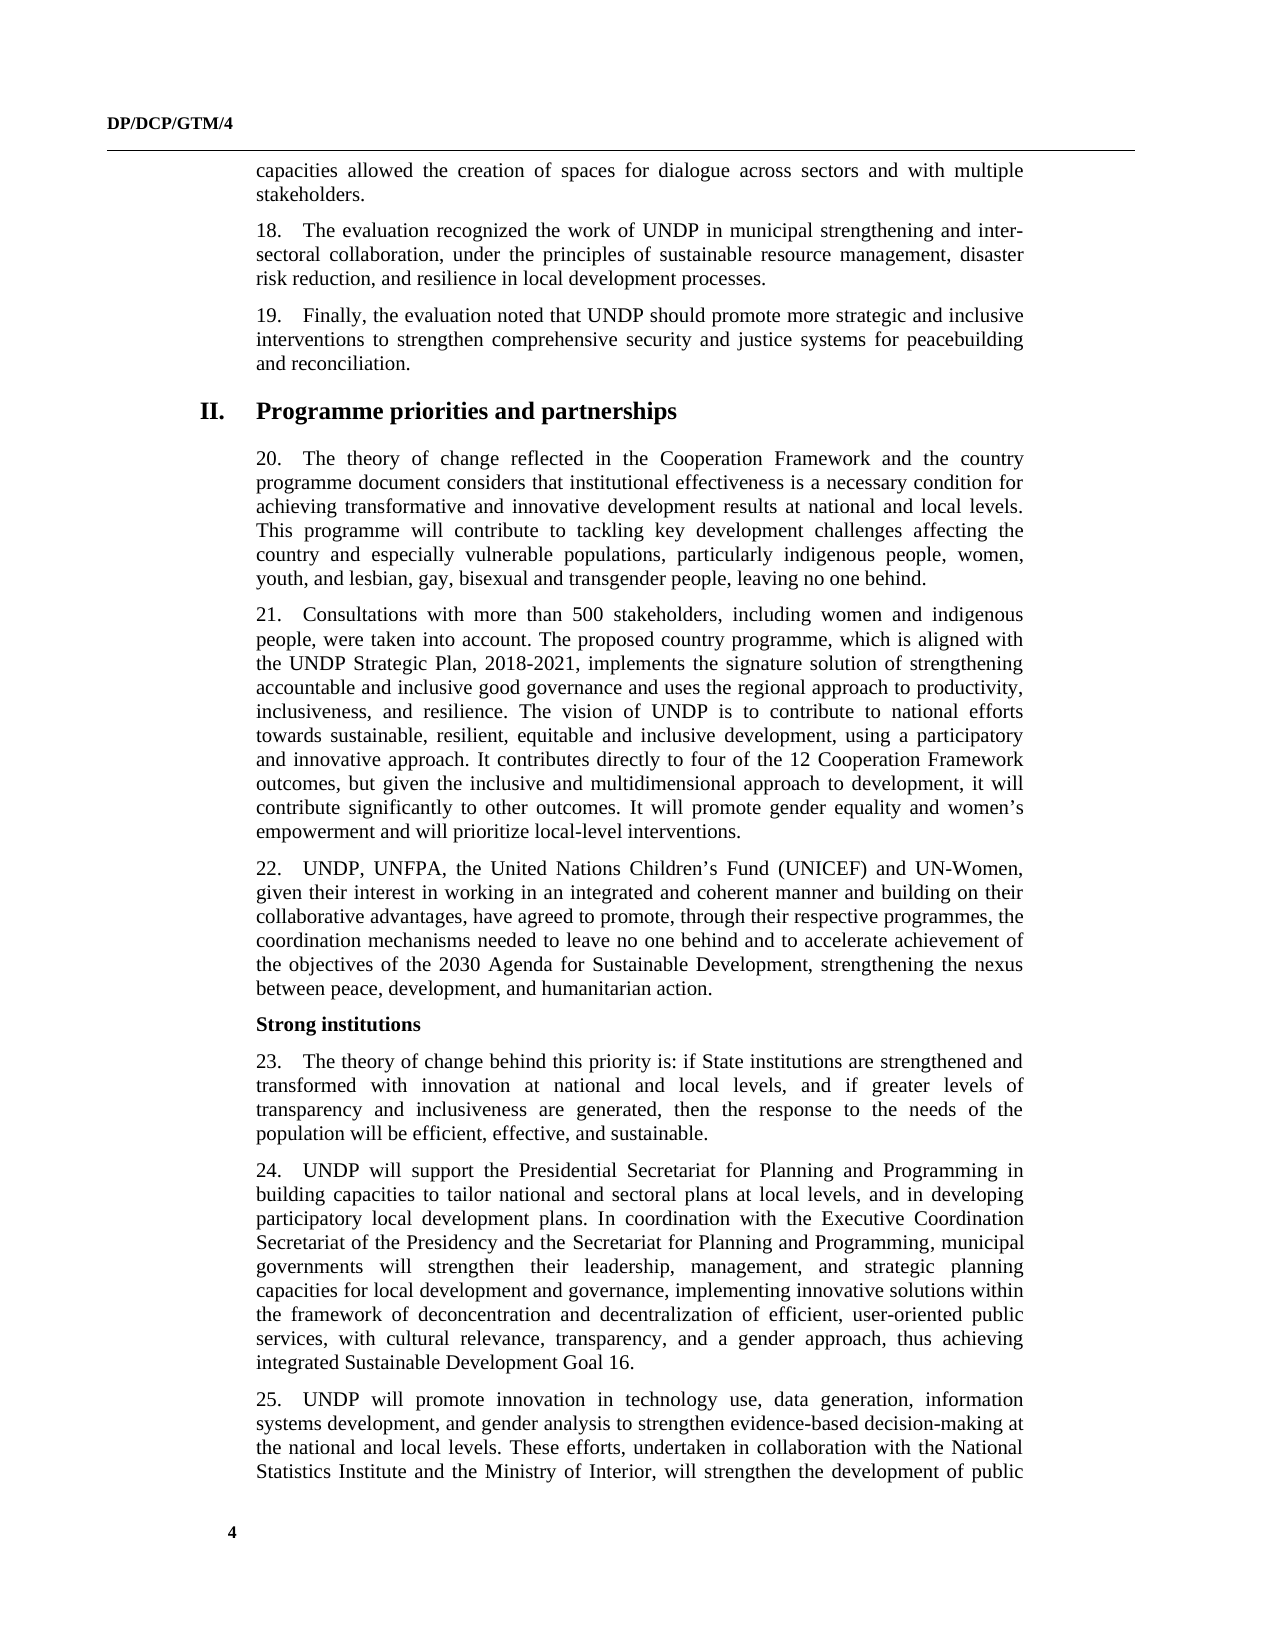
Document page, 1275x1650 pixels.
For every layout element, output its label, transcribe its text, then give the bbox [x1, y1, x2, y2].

list UNDP, UNFPA, the United Nations Children’s Fund (UNICEF) and UN-Women, given their interest in working in an integrated and coherent manner and building on their collaborative advantages, have agreed to promote, through their respective programmes, the coordination mechanisms needed to leave no one behind and to accelerate achievement of the objectives of the 2030 Agenda for Sustainable Development, strengthening the nexus between peace, development, and humanitarian action. [256, 856, 1024, 1000]
list Finally, the evaluation noted that UNDP should promote more strategic and inclusive interventions to strengthen comprehensive security and justice systems for peacebuilding and reconciliation. [256, 303, 1024, 375]
subtitle Programme priorities and partnerships [199, 396, 1024, 425]
list The theory of change reflected in the Cooperation Framework and the country programme document considers that institutional effectiveness is a necessary condition for achieving transformative and innovative development results at national and local levels. This programme will contribute to tackling key development challenges affecting the country and especially vulnerable populations, particularly indigenous people, women, youth, and lesbian, gay, bisexual and transgender people, leaving no one behind. [256, 446, 1024, 590]
list UNDP will support the Presidential Secretariat for Planning and Programming in building capacities to tailor national and sectoral plans at local levels, and in developing participatory local development plans. In coordination with the Executive Coordination Secretariat of the Presidency and the Secretariat for Planning and Programming, municipal governments will strengthen their leadership, management, and strategic planning capacities for local development and governance, implementing innovative solutions within the framework of deconcentration and decentralization of efficient, user-oriented public services, with cultural relevance, transparency, and a gender approach, thus achieving integrated Sustainable Development Goal 16. [256, 1158, 1024, 1374]
text Strong institutions [256, 1012, 1024, 1036]
list The evaluation recognized the work of UNDP in municipal strengthening and inter-sectoral collaboration, under the principles of sustainable resource management, disaster risk reduction, and resilience in local development processes. [256, 218, 1024, 290]
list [256, 158, 1024, 206]
list Consultations with more than 500 stakeholders, including women and indigenous people, were taken into account. The proposed country programme, which is aligned with the UNDP Strategic Plan, 2018-2021, implements the signature solution of strengthening accountable and inclusive good governance and uses the regional approach to productivity, inclusiveness, and resilience. The vision of UNDP is to contribute to national efforts towards sustainable, resilient, equitable and inclusive development, using a participatory and innovative approach. It contributes directly to four of the 12 Cooperation Framework outcomes, but given the inclusive and multidimensional approach to development, it will contribute significantly to other outcomes. It will promote gender equality and women’s empowerment and will prioritize local-level interventions. [256, 602, 1024, 843]
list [256, 1387, 1024, 1483]
list The theory of change behind this priority is: if State institutions are strengthened and transformed with innovation at national and local levels, and if greater levels of transparency and inclusiveness are generated, then the response to the needs of the population will be efficient, effective, and sustainable. [256, 1049, 1024, 1145]
